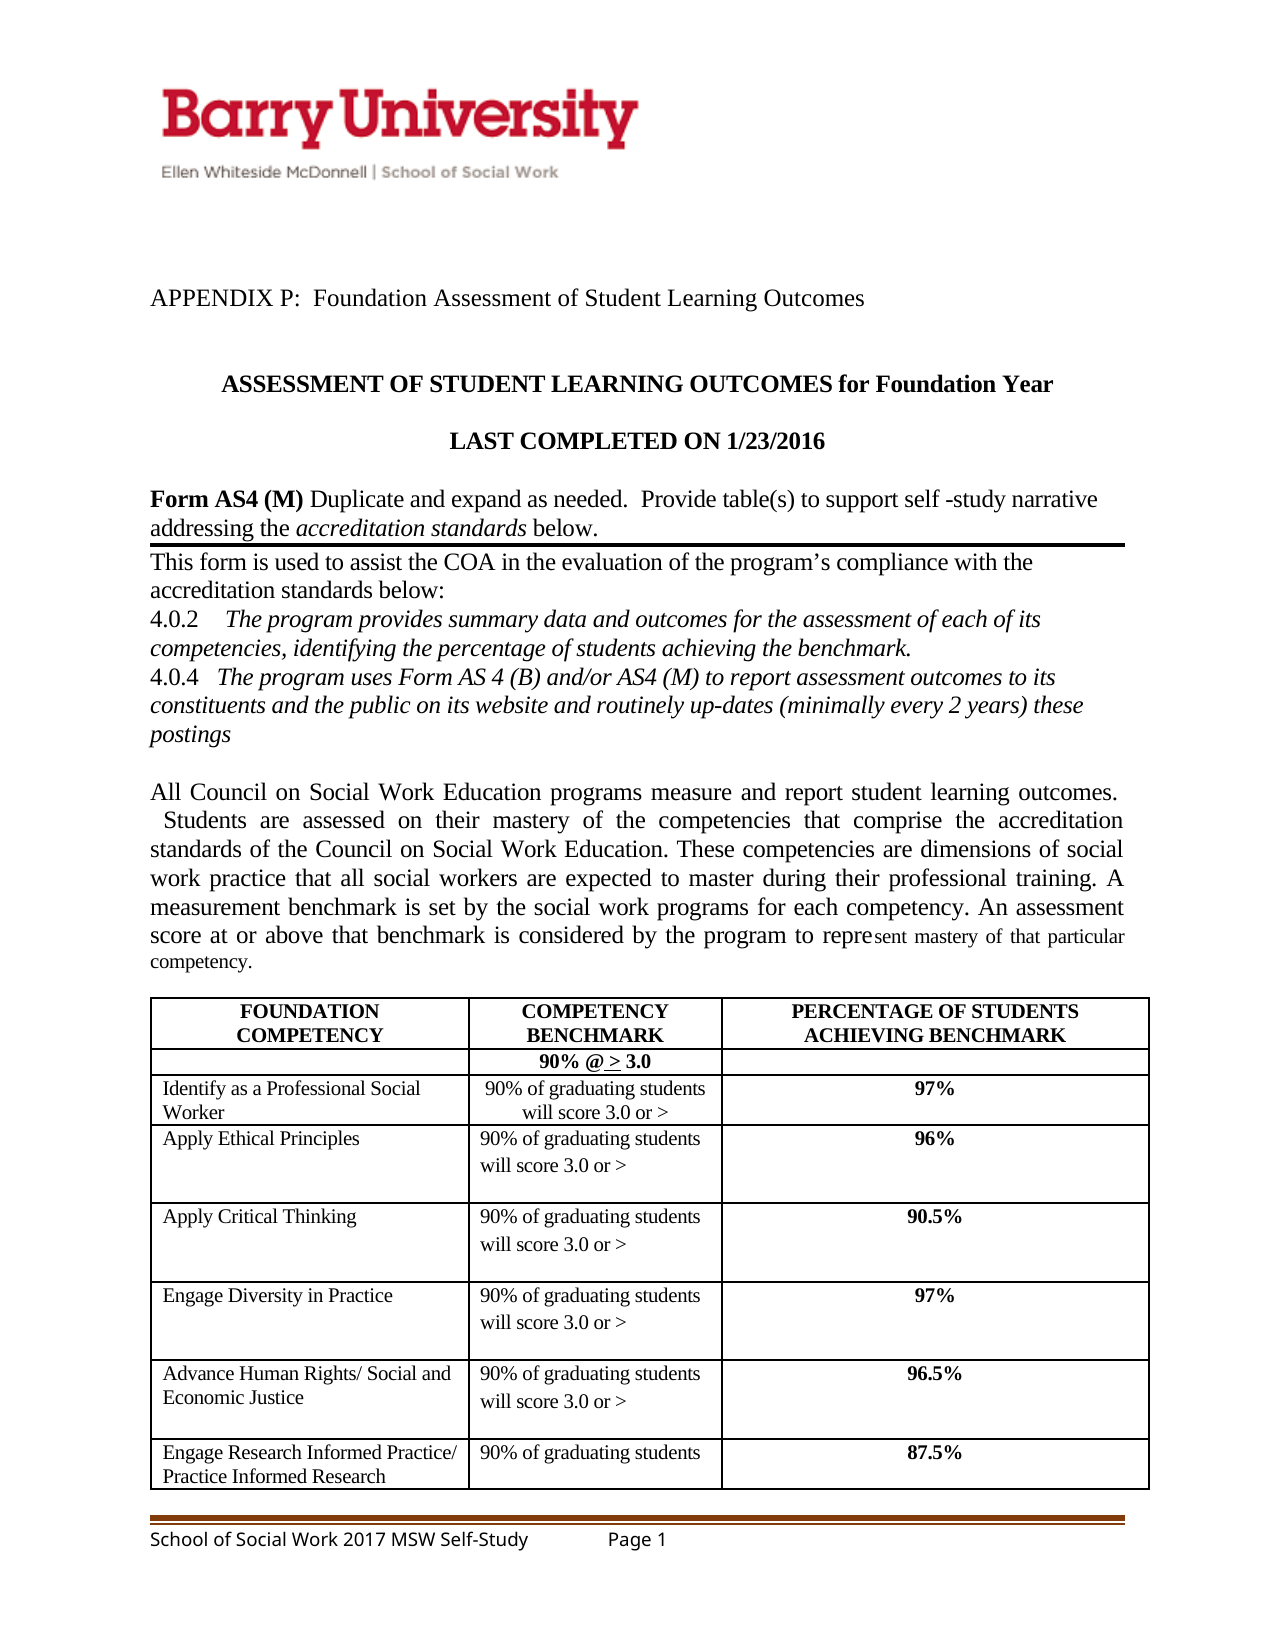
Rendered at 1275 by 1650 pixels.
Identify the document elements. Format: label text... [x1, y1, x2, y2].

table_cell 90% of graduating students will score 3.0 or > [470, 1361, 721, 1437]
table_cell 90% @ > 3.0 [470, 1050, 721, 1073]
table_header FOUNDATION COMPETENCY [152, 999, 468, 1047]
table_cell 96.5% [723, 1361, 1148, 1437]
table_cell 96% [723, 1126, 1148, 1202]
table_cell Apply Ethical Principles [152, 1126, 468, 1202]
text 4.0.4 The program uses Form AS 4 (B) and/or AS4 (M) to report assessment outcomes to its constituents and the public on its website and routinely up-dates (minimally every 2 years) these postings [150, 662, 1125, 748]
table_cell Engage Diversity in Practice [152, 1283, 468, 1359]
table_header PERCENTAGE OF STUDENTS ACHIEVING BENCHMARK [723, 999, 1148, 1047]
table_cell 87.5% [723, 1440, 1148, 1488]
table_cell Apply Critical Thinking [152, 1204, 468, 1281]
table_cell [152, 1050, 468, 1073]
table_cell 90.5% [723, 1204, 1148, 1281]
table_cell 90% of graduating students will score 3.0 or > [470, 1204, 721, 1281]
text APPENDIX P: Foundation Assessment of Student Learning Outcomes [150, 283, 1125, 311]
table_cell 90% of graduating students will score 3.0 or > [470, 1283, 721, 1359]
text All Council on Social Work Education programs measure and report student learning outcomes. Students are assessed on their mastery of the competencies that comprise the accreditation standards of the Council on Social Work Education. These competencies are dimensions of social work practice that all social workers are expected to master during their professional training. A measurement benchmark is set by the social work programs for each competency. An assessment score at or above that benchmark is considered by the program to represent mastery of that particular competency. [150, 777, 1125, 973]
table_cell Identify as a Professional Social Worker [152, 1076, 468, 1124]
text This form is used to assist the COA in the evaluation of the program’s compliance with the accreditation standards below: [150, 547, 1125, 604]
table_cell Engage Research Informed Practice/ Practice Informed Research [152, 1440, 468, 1488]
table_cell 90% of graduating students will score 3.0 or > [470, 1076, 721, 1124]
table_cell [723, 1050, 1148, 1073]
table_cell 90% of graduating students will score 3.0 or > [470, 1126, 721, 1202]
picture [150, 75, 653, 200]
table_cell Advance Human Rights/ Social and Economic Justice [152, 1361, 468, 1437]
text LAST COMPLETED ON 1/23/2016 [150, 426, 1125, 455]
text Form AS4 (M) Duplicate and expand as needed. Provide table(s) to support self -study narrative addressing the accreditation standards below. [150, 484, 1125, 543]
text 4.0.2 The program provides summary data and outcomes for the assessment of each of its competencies, identifying the percentage of students achieving the benchmark. [150, 604, 1125, 662]
table_header COMPETENCY BENCHMARK [470, 999, 721, 1047]
table_cell 97% [723, 1283, 1148, 1359]
table_cell 97% [723, 1076, 1148, 1124]
table_cell 90% of graduating students will score 3.0 or > [470, 1440, 721, 1488]
text ASSESSMENT OF STUDENT LEARNING OUTCOMES for Foundation Year [150, 369, 1125, 398]
